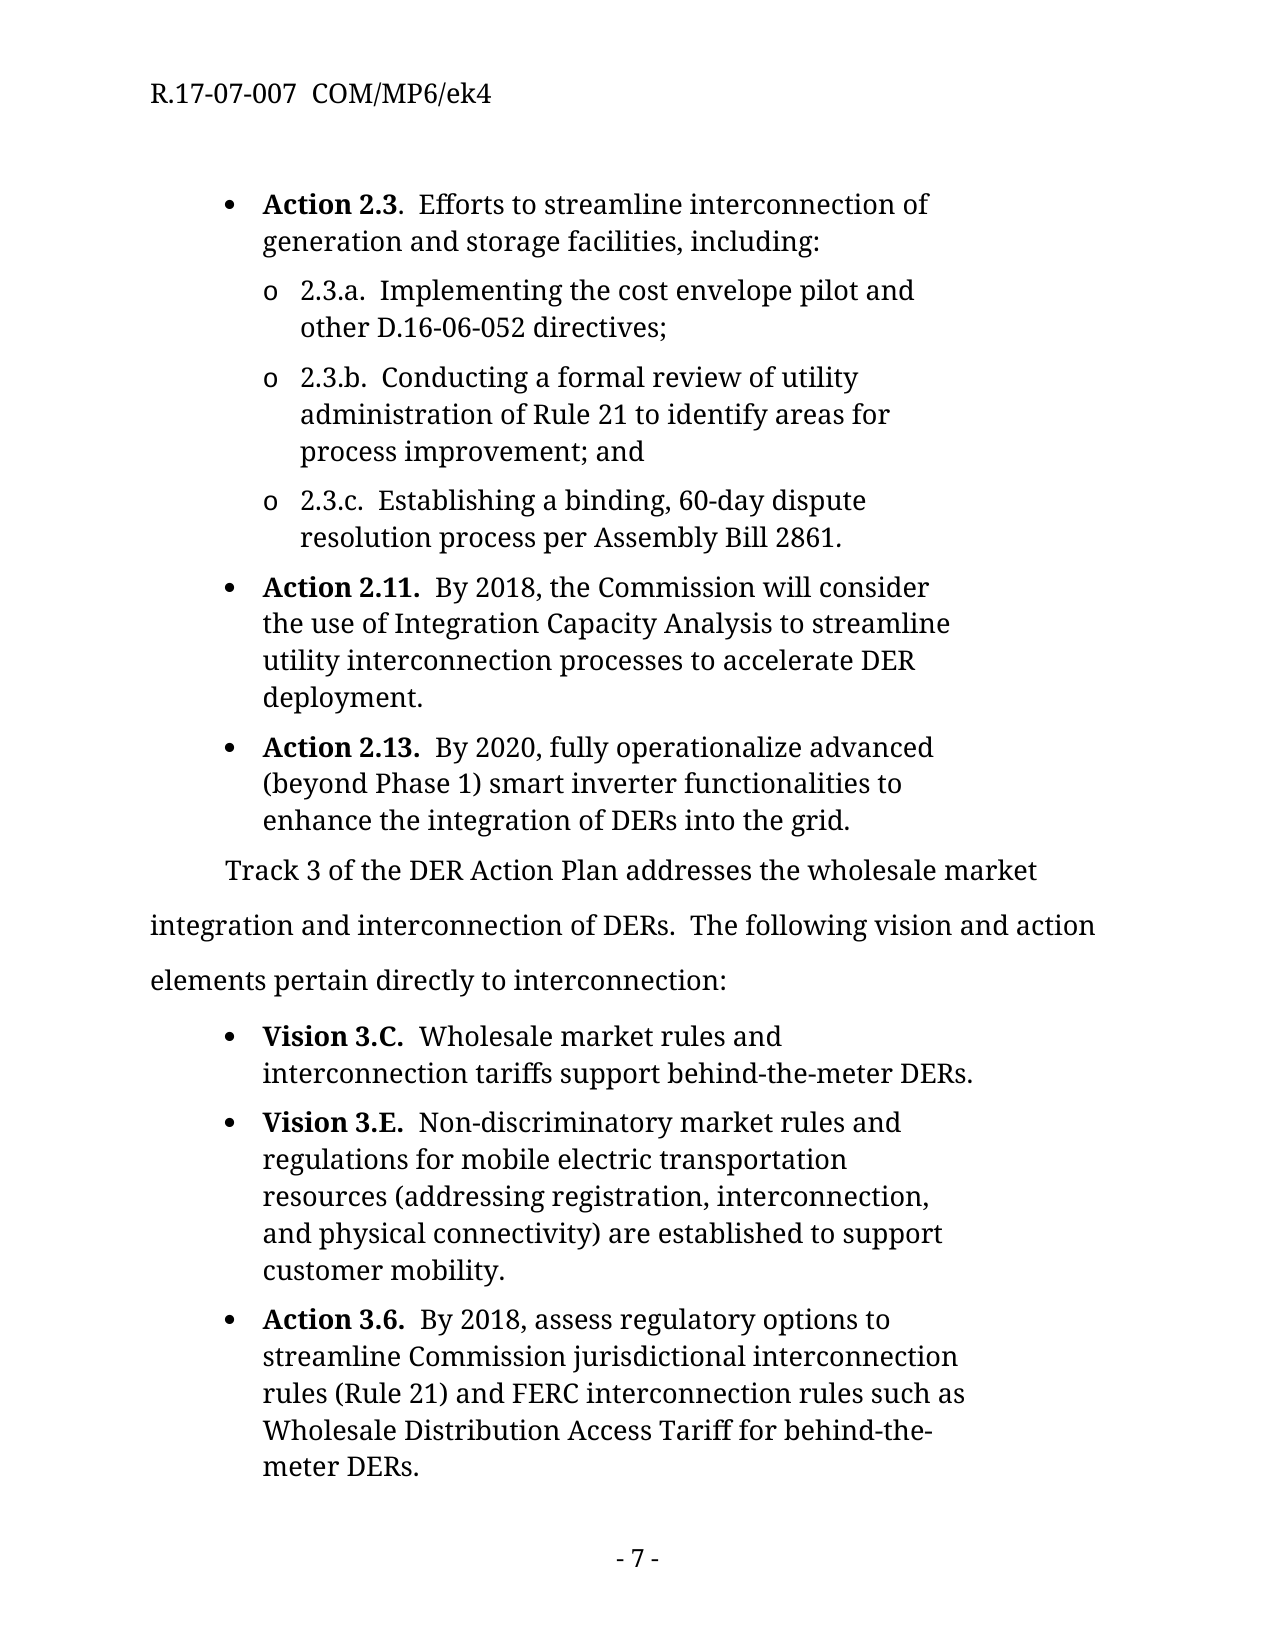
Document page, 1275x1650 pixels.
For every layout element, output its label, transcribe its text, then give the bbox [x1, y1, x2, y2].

list Vision 3.E. Non-discriminatory market rules and regulations for mobile electric transportation resources (addressing registration, interconnection, and physical connectivity) are established to support customer mobility. [225, 1103, 975, 1288]
list 2.3.b. Conducting a formal review of utility administration of Rule 21 to identify areas for process improvement; and [262, 358, 975, 469]
list Vision 3.C. Wholesale market rules and interconnection tariffs support behind-the-meter DERs. [225, 1017, 975, 1091]
list 2.3.a. Implementing the cost envelope pilot and other D.16-06-052 directives; [262, 272, 975, 346]
list Action 3.6. By 2018, assess regulatory options to streamline Commission jurisdictional interconnection rules (Rule 21) and FERC interconnection rules such as Wholesale Distribution Access Tariff for behind-the-meter DERs. [225, 1300, 975, 1485]
list 2.3.c. Establishing a binding, 60-day dispute resolution process per Assembly Bill 2861. [262, 482, 975, 556]
list Action 2.11. By 2018, the Commission will consider the use of Integration Capacity Analysis to streamline utility interconnection processes to accelerate DER deployment. [225, 568, 975, 716]
text Track 3 of the DER Action Plan addresses the wholesale market integration and interconnection of DERs. The following vision and action elements pertain directly to interconnection: [150, 851, 1125, 999]
list Action 2.13. By 2020, fully operationalize advanced (beyond Phase 1) smart inverter functionalities to enhance the integration of DERs into the grid. [225, 728, 975, 839]
list Action 2.3. Efforts to streamline interconnection of generation and storage facilities, including: [225, 186, 975, 259]
